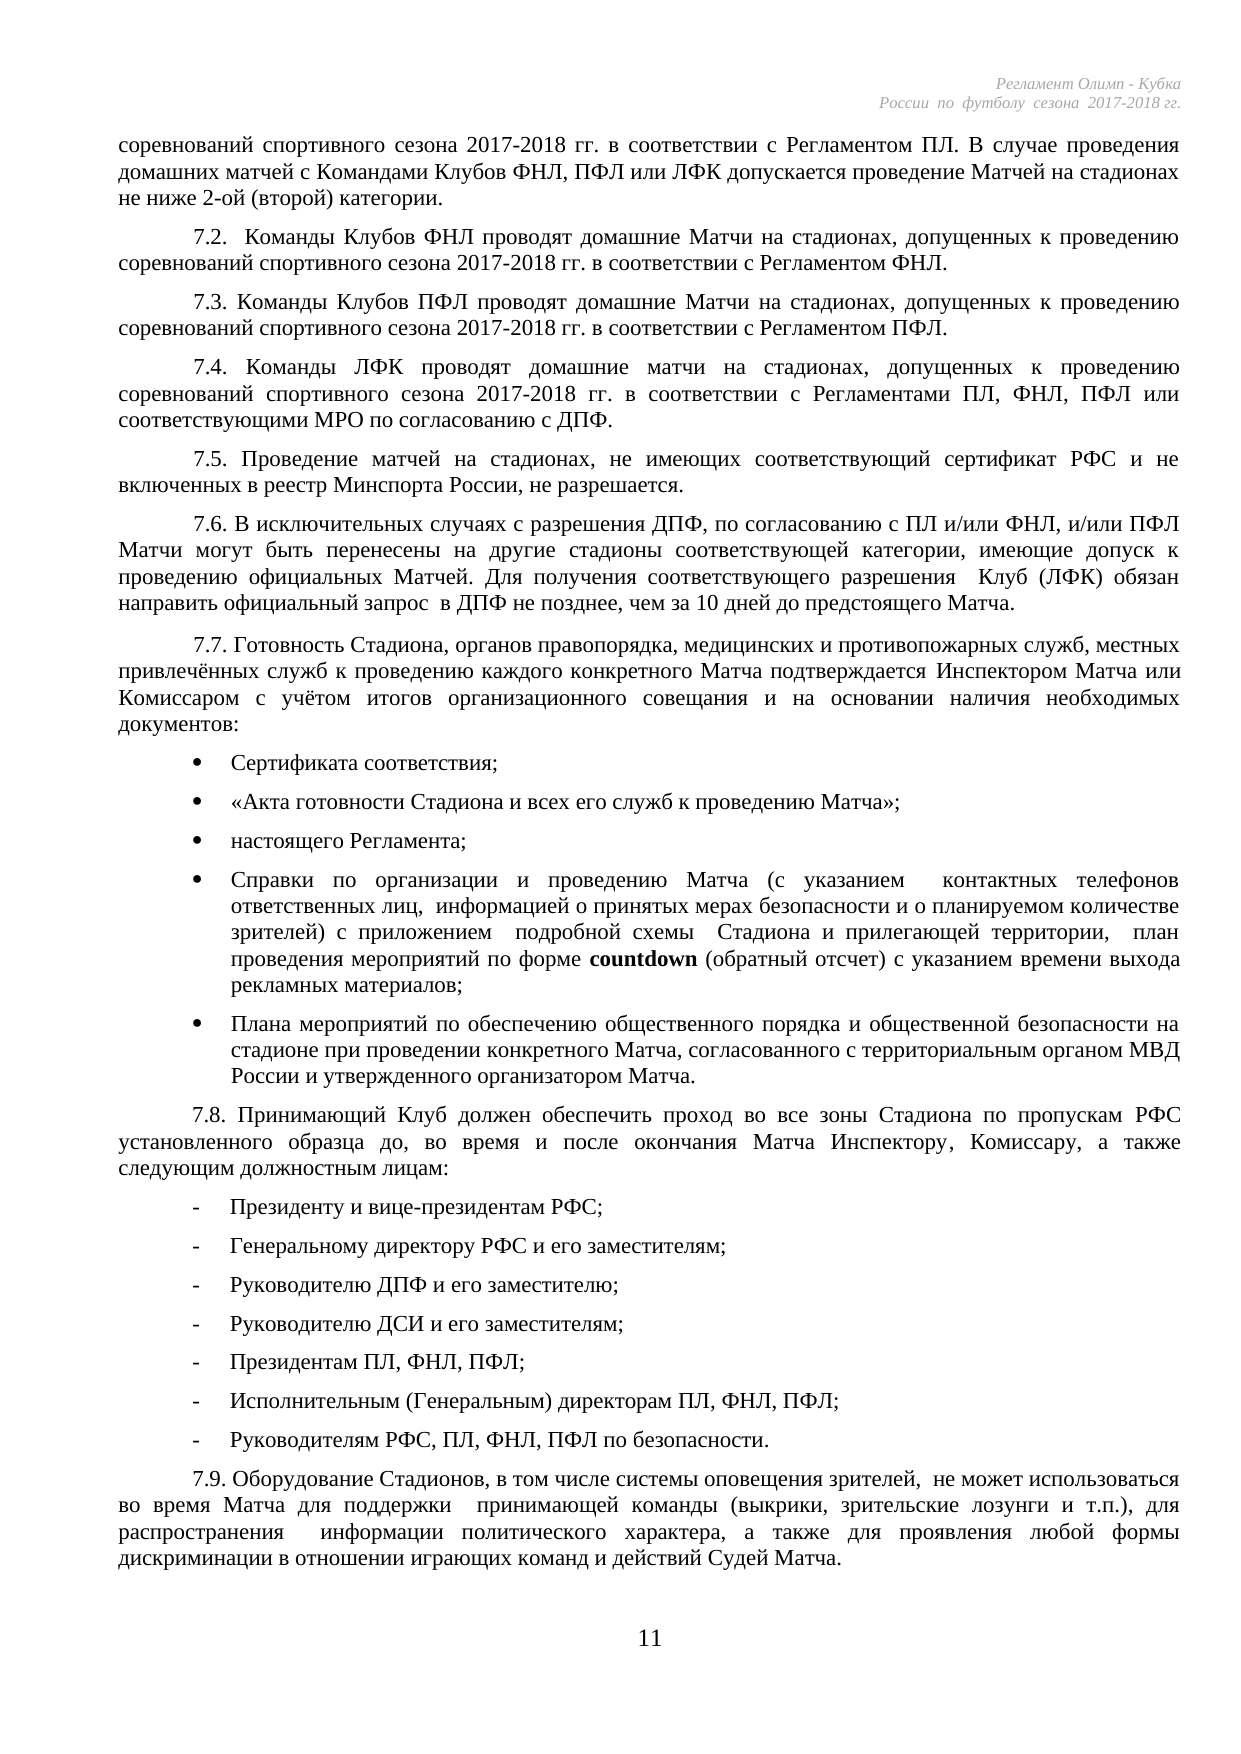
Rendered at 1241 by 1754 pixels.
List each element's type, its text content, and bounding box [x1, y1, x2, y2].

list настоящего Регламента; [193, 827, 1181, 853]
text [118, 131, 1181, 210]
text 7.4. Команды ЛФК проводят домашние матчи на стадионах, допущенных к проведению соревнований спортивного сезона 2017-2018 гг. в соответствии с Регламентами ПЛ, ФНЛ, ПФЛ или соответствующими МРО по согласованию с ДПФ. [118, 353, 1181, 432]
list Генеральному директору РФС и его заместителям; [192, 1232, 1181, 1258]
list Руководителю ДПФ и его заместителю; [192, 1271, 1181, 1297]
text 7.6. В исключительных случаях с разрешения ДПФ, по согласованию с ПЛ и/или ФНЛ, и/или ПФЛ Матчи могут быть перенесены на другие стадионы соответствующей категории, имеющие допуск к проведению официальных Матчей. Для получения соответствующего разрешения Клуб (ЛФК) обязан направить официальный запрос в ДПФ не позднее, чем за 10 дней до предстоящего Матча. [118, 510, 1181, 618]
list Президентам ПЛ, ФНЛ, ПФЛ; [192, 1348, 1181, 1375]
text 7.7. Готовность Стадиона, органов правопорядка, медицинских и противопожарных служб, местных привлечённых служб к проведению каждого конкретного Матча подтверждается Инспектором Матча или Комиссаром с учётом итогов организационного совещания и на основании наличия необходимых документов: [118, 631, 1181, 737]
list Руководителю ДСИ и его заместителям; [192, 1309, 1181, 1336]
text 7.9. Оборудование Стадионов, в том числе системы оповещения зрителей, не может использоваться во время Матча для поддержки принимающей команды (выкрики, зрительские лозунги и т.п.), для распространения информации политического характера, а также для проявления любой формы дискриминации в отношении играющих команд и действий Судей Матча. [118, 1465, 1181, 1570]
list Руководителям РФС, ПЛ, ФНЛ, ПФЛ по безопасности. [192, 1426, 1181, 1452]
list Президенту и вице-президентам РФС; [192, 1193, 1181, 1219]
list Исполнительным (Генеральным) директорам ПЛ, ФНЛ, ПФЛ; [192, 1387, 1181, 1414]
text 7.8. Принимающий Клуб должен обеспечить проход во все зоны Стадиона по пропускам РФС установленного образца до, во время и после окончания Матча Инспектору, Комиссару, а также следующим должностным лицам: [118, 1101, 1181, 1181]
text 7.3. Команды Клубов ПФЛ проводят домашние Матчи на стадионах, допущенных к проведению соревнований спортивного сезона 2017-2018 гг. в соответствии с Регламентом ПФЛ. [118, 288, 1181, 341]
list Плана мероприятий по обеспечению общественного порядка и общественной безопасности на стадионе при проведении конкретного Матча, согласованного с территориальным органом МВД России и утвержденного организатором Матча. [193, 1010, 1181, 1089]
list Справки по организации и проведению Матча (с указанием контактных телефонов ответственных лиц, информацией о принятых мерах безопасности и о планируемом количестве зрителей) с приложением подробной схемы Стадиона и прилегающей территории, план проведения мероприятий по форме countdown (обратный отсчет) с указанием времени выхода рекламных материалов; [193, 866, 1181, 997]
text 7.5. Проведение матчей на стадионах, не имеющих соответствующий сертификат РФС и не включенных в реестр Минспорта России, не разрешается. [118, 445, 1181, 498]
text 7.2. Команды Клубов ФНЛ проводят домашние Матчи на стадионах, допущенных к проведению соревнований спортивного сезона 2017-2018 гг. в соответствии с Регламентом ФНЛ. [118, 223, 1181, 276]
list «Акта готовности Стадиона и всех его служб к проведению Матча»; [193, 788, 1181, 814]
list Сертификата соответствия; [193, 749, 1181, 775]
